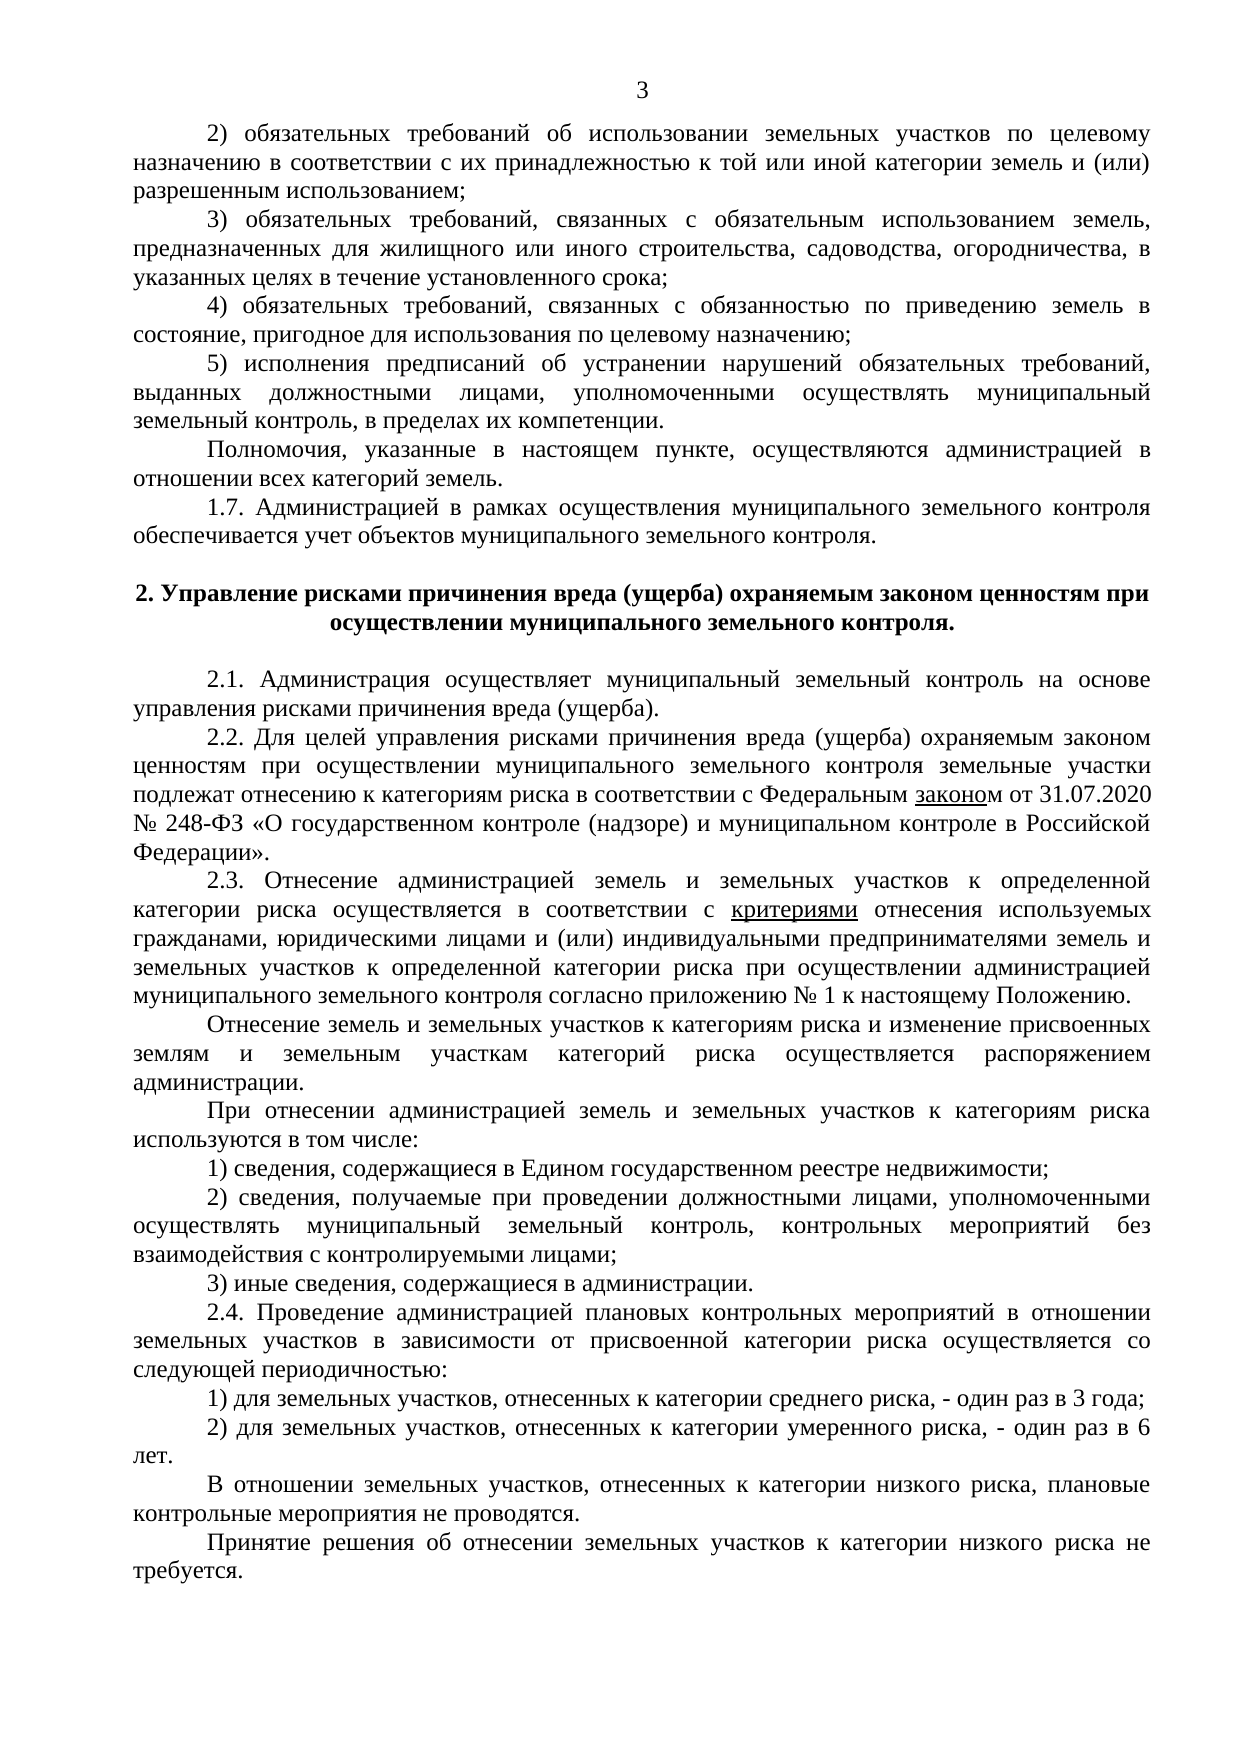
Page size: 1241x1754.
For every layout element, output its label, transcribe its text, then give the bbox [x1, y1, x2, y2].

text Полномочия, указанные в настоящем пункте, осуществляются администрацией в отношении всех категорий земель. [133, 434, 1152, 492]
text 2) сведения, получаемые при проведении должностными лицами, уполномоченными осуществлять муниципальный земельный контроль, контрольных мероприятий без взаимодействия с контролируемыми лицами; [133, 1182, 1152, 1268]
text 2.3. Отнесение администрацией земель и земельных участков к определенной категории риска осуществляется в соответствии с критериями отнесения используемых гражданами, юридическими лицами и (или) индивидуальными предпринимателями земель и земельных участков к определенной категории риска при осуществлении администрацией муниципального земельного контроля согласно приложению № 1 к настоящему Положению. [133, 866, 1152, 1009]
text 2.4. Проведение администрацией плановых контрольных мероприятий в отношении земельных участков в зависимости от присвоенной категории риска осуществляется со следующей периодичностью: [133, 1297, 1152, 1383]
text 1) для земельных участков, отнесенных к категории среднего риска, - один раз в 3 года; [133, 1383, 1152, 1412]
text 2) для земельных участков, отнесенных к категории умеренного риска, - один раз в 6 лет. [133, 1412, 1152, 1469]
text 3) иные сведения, содержащиеся в администрации. [133, 1268, 1152, 1297]
text 5) исполнения предписаний об устранении нарушений обязательных требований, выданных должностными лицами, уполномоченными осуществлять муниципальный земельный контроль, в пределах их компетенции. [133, 348, 1152, 434]
text Принятие решения об отнесении земельных участков к категории низкого риска не требуется. [133, 1527, 1152, 1584]
text 1) сведения, содержащиеся в Едином государственном реестре недвижимости; [133, 1153, 1152, 1182]
text В отношении земельных участков, отнесенных к категории низкого риска, плановые контрольные мероприятия не проводятся. [133, 1469, 1152, 1527]
text 2.2. Для целей управления рисками причинения вреда (ущерба) охраняемым законом ценностям при осуществлении муниципального земельного контроля земельные участки подлежат отнесению к категориям риска в соответствии с Федеральным законом от 31.07.2020 № 248-ФЗ «О государственном контроле (надзоре) и муниципальном контроле в Российской Федерации». [133, 722, 1152, 866]
text 3) обязательных требований, связанных с обязательным использованием земель, предназначенных для жилищного или иного строительства, садоводства, огородничества, в указанных целях в течение установленного срока; [133, 204, 1152, 291]
text 4) обязательных требований, связанных с обязанностью по приведению земель в состояние, пригодное для использования по целевому назначению; [133, 291, 1152, 348]
text 2.1. Администрация осуществляет муниципальный земельный контроль на основе управления рисками причинения вреда (ущерба). [133, 664, 1152, 722]
text 1.7. Администрацией в рамках осуществления муниципального земельного контроля обеспечивается учет объектов муниципального земельного контроля. [133, 492, 1152, 549]
text При отнесении администрацией земель и земельных участков к категориям риска используются в том числе: [133, 1096, 1152, 1153]
text 2) обязательных требований об использовании земельных участков по целевому назначению в соответствии с их принадлежностью к той или иной категории земель и (или) разрешенным использованием; [133, 118, 1152, 204]
text 2. Управление рисками причинения вреда (ущерба) охраняемым законом ценностям при осуществлении муниципального земельного контроля. [133, 578, 1152, 636]
text Отнесение земель и земельных участков к категориям риска и изменение присвоенных землям и земельным участкам категорий риска осуществляется распоряжением администрации. [133, 1009, 1152, 1096]
